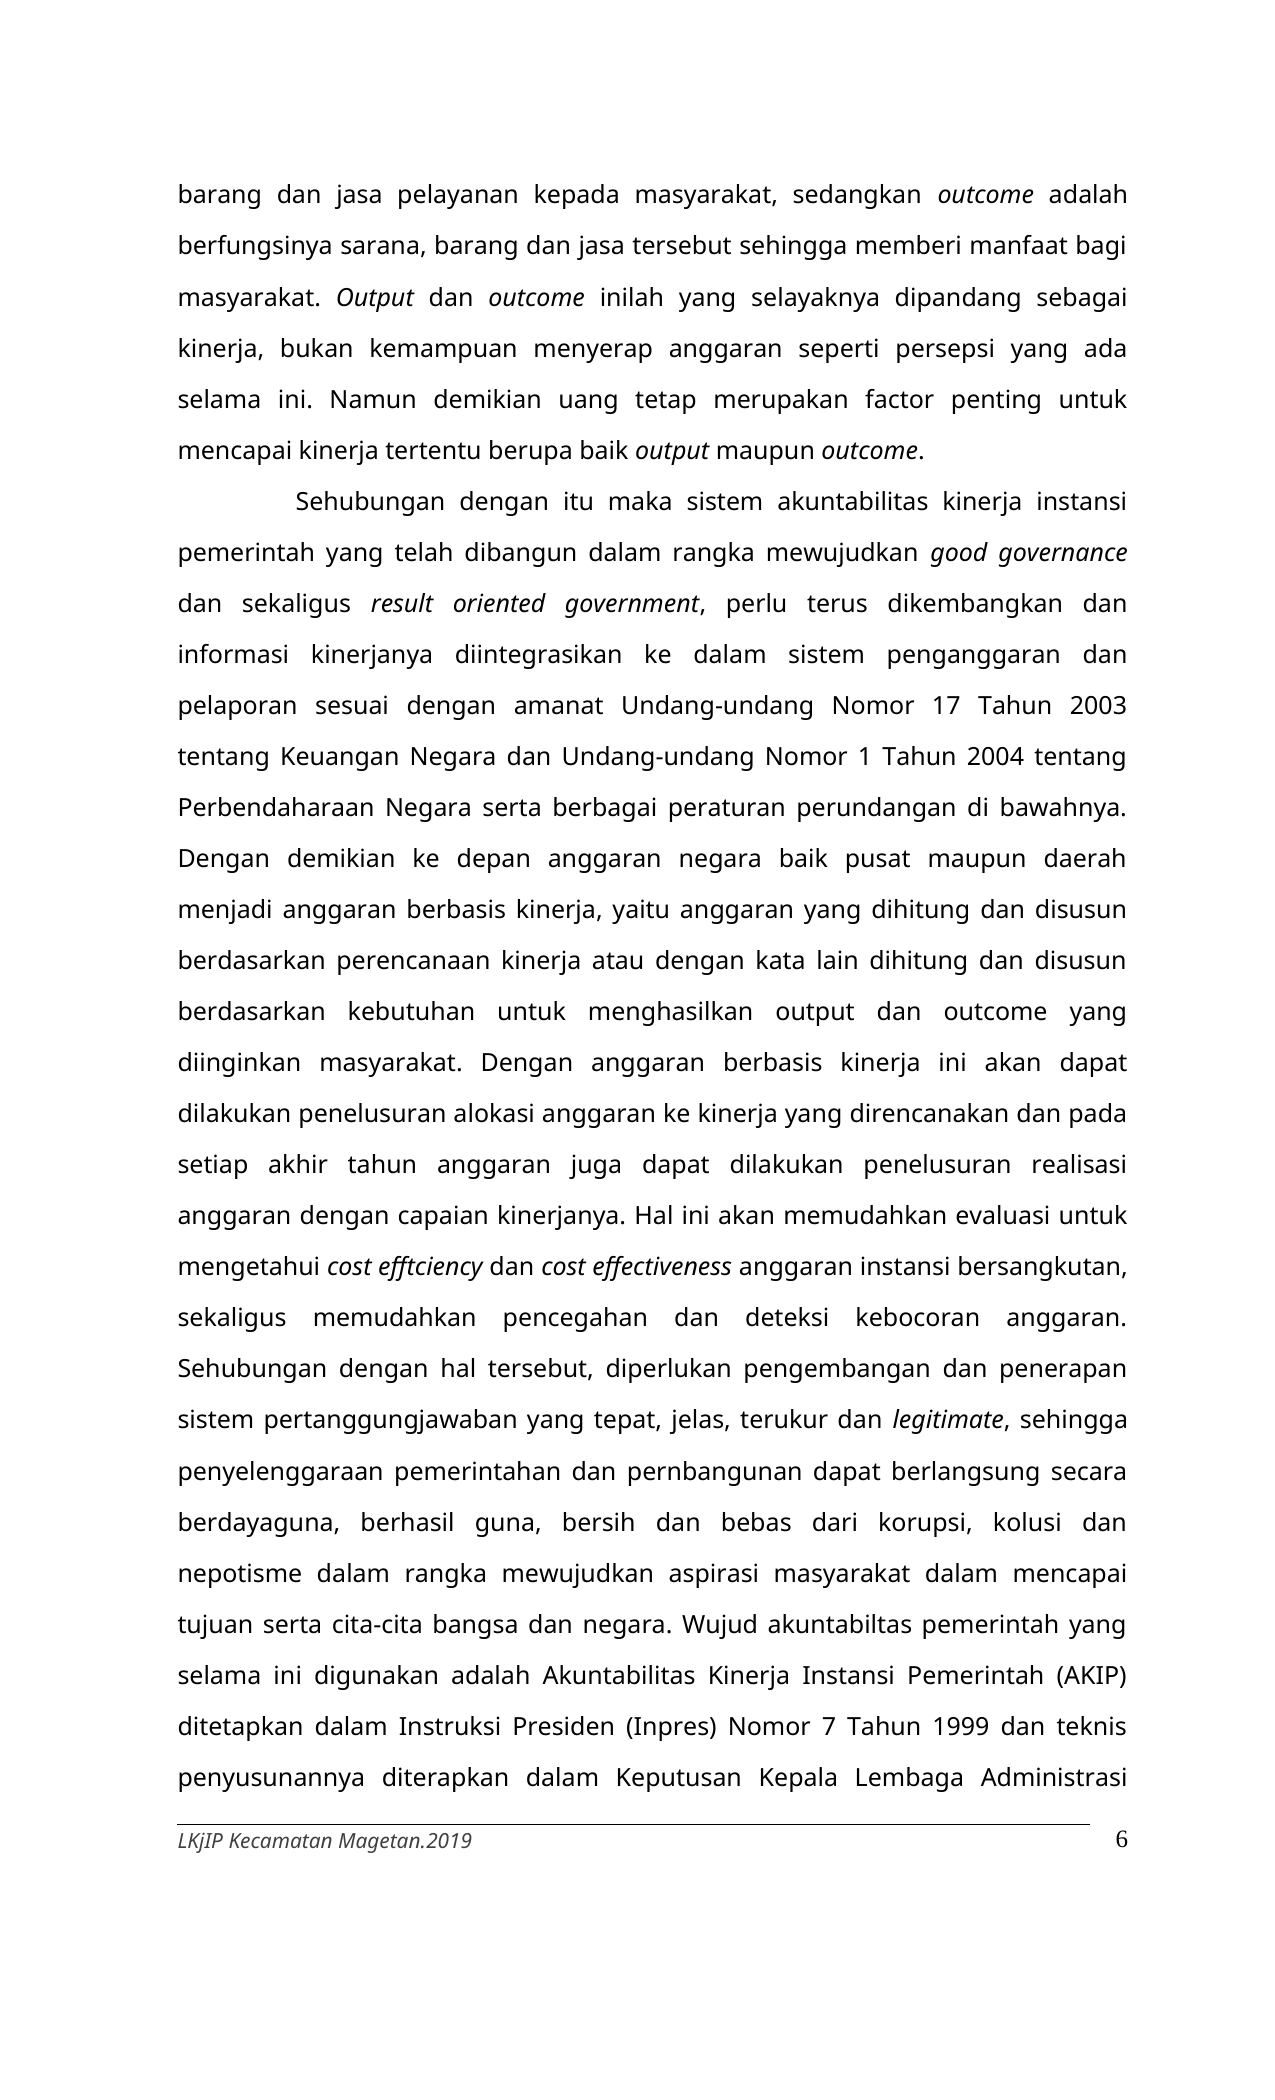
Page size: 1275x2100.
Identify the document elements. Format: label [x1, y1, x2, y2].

text [177, 177, 1128, 466]
text [177, 483, 1128, 1793]
